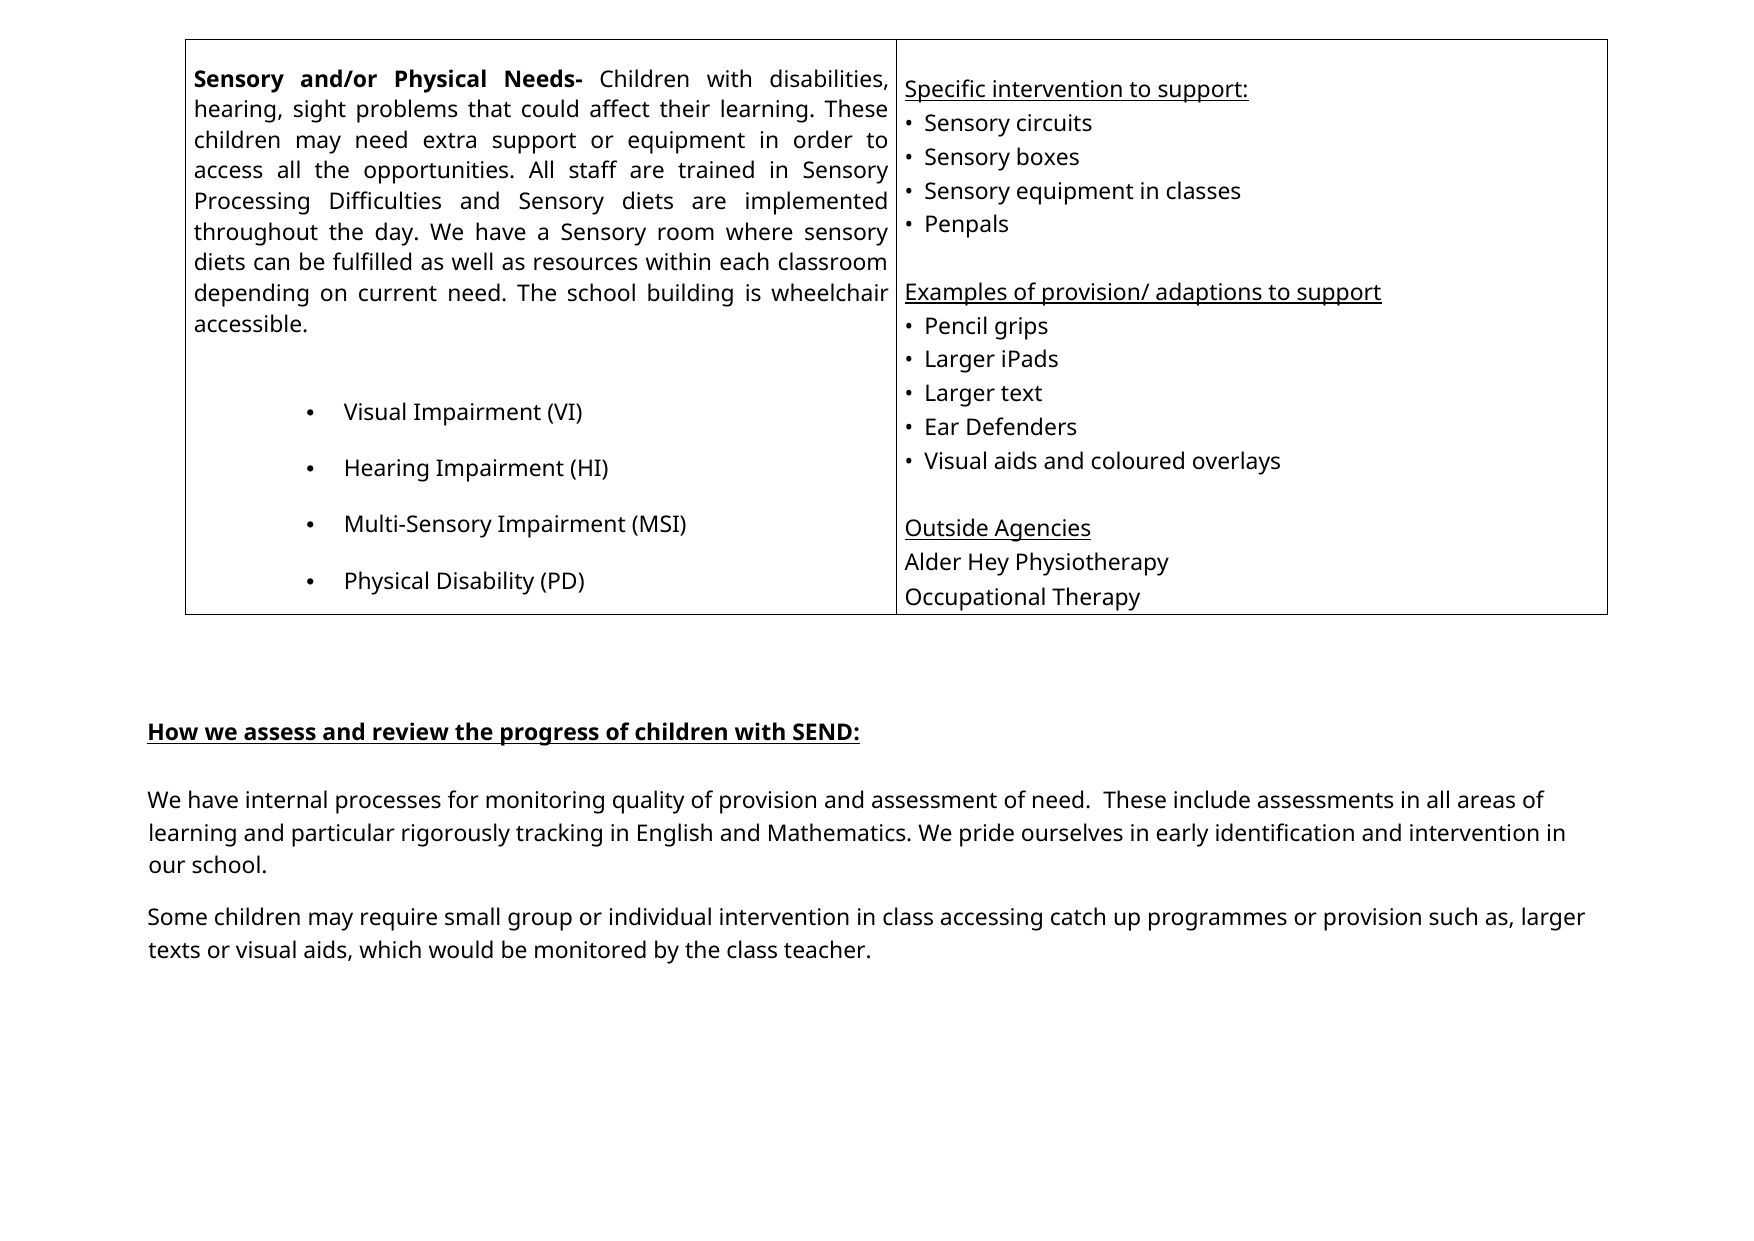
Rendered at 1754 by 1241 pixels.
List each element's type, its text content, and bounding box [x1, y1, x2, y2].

table_cell Sensory and/or Physical Needs- Children with disabilities, hearing, sight problems that could affect their learning. These children may need extra support or equipment in order to access all the opportunities. All staff are trained in Sensory Processing Difficulties and Sensory diets are implemented throughout the day. We have a Sensory room where sensory diets can be fulfilled as well as resources within each classroom depending on current need. The school building is wheelchair accessible. Visual Impairment (VI) Hearing Impairment (HI) Multi-Sensory Impairment (MSI) Physical Disability (PD) [186, 40, 896, 614]
text How we assess and review the progress of children with SEND: [147, 716, 1644, 747]
table_cell Specific intervention to support: Sensory circuits Sensory boxes Sensory equipment in classes Penpals Examples of provision/ adaptions to support Pencil grips Larger iPads Larger text Ear Defenders Visual aids and coloured overlays Outside Agencies Alder Hey Physiotherapy Occupational Therapy [897, 40, 1607, 614]
text Some children may require small group or individual intervention in class accessing catch up programmes or provision such as, larger texts or visual aids, which would be monitored by the class teacher. [147, 901, 1609, 965]
text We have internal processes for monitoring quality of provision and assessment of need. These include assessments in all areas of learning and particular rigorously tracking in English and Mathematics. We pride ourselves in early identification and intervention in our school. [147, 784, 1609, 881]
